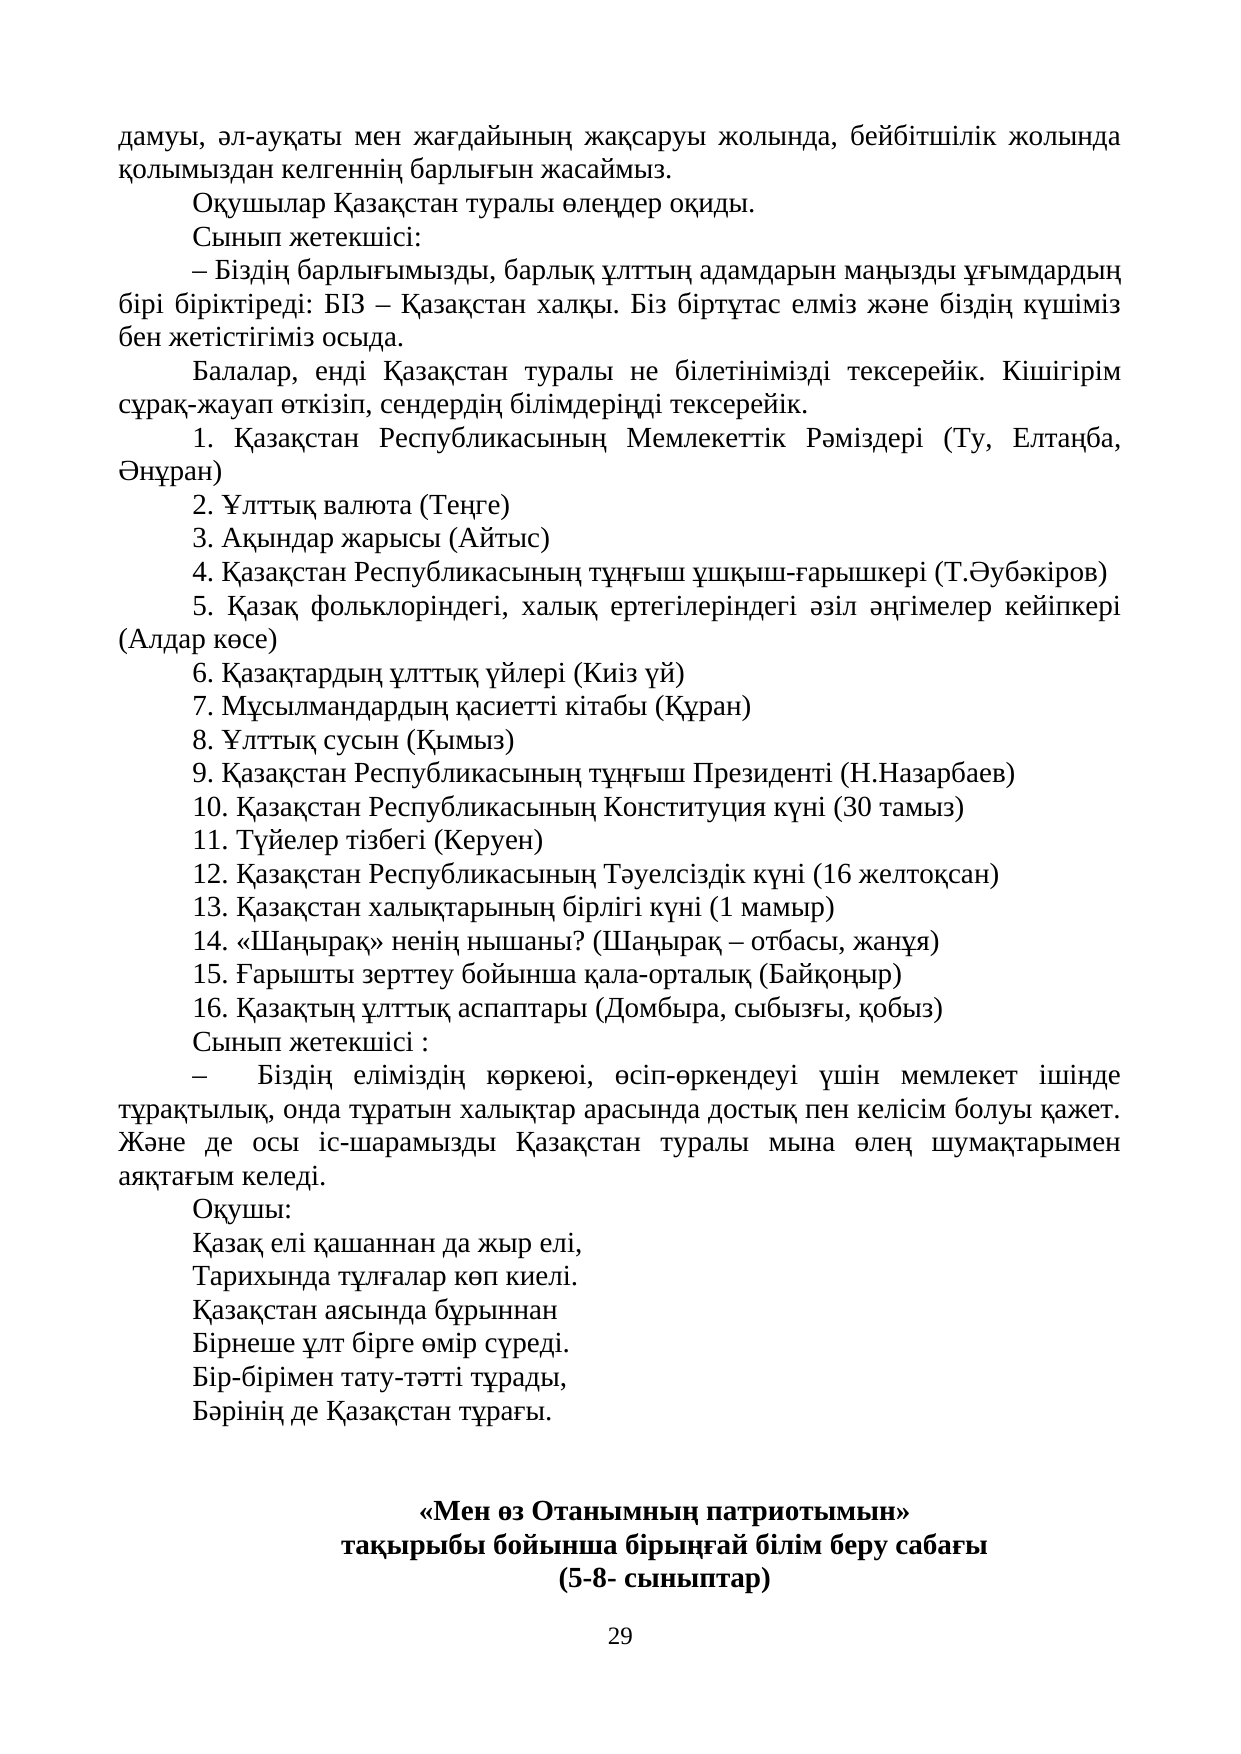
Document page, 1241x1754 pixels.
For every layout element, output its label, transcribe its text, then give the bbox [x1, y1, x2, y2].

list Балалар, енді Қазақстан туралы не білетінімізді тексерейік. Кішігірім сұрақ-жауап өткізіп, сендердің білімдеріңді тексерейік. [118, 353, 1122, 420]
list 9. Қазақстан Республикасының тұңғыш Президенті (Н.Назарбаев) [118, 755, 1122, 789]
text (5-8- сыныптар) [118, 1560, 1122, 1594]
list 12. Қазақстан Республикасының Тәуелсіздік күні (16 желтоқсан) [118, 856, 1122, 889]
list Қазақстан аясында бұрыннан [118, 1292, 1122, 1326]
list Оқушылар Қазақстан туралы өлеңдер оқиды. [118, 185, 1122, 219]
list Сынып жетекшісі: [118, 219, 1122, 252]
list 13. Қазақстан халықтарының бірлігі күні (1 мамыр) [118, 889, 1122, 923]
list 1. Қазақстан Республикасының Мемлекеттік Рәміздері (Ту, Елтаңба, Әнұран) [118, 420, 1122, 487]
list Бір-бірімен тату-тәтті тұрады, [118, 1359, 1122, 1393]
list 2. Ұлттық валюта (Теңге) [118, 487, 1122, 521]
list Біздің еліміздің көркеюі, өсіп-өркендеуі үшін мемлекет ішінде тұрақтылық, онда тұратын халықтар арасында достық пен келісім болуы қажет. Және де осы іс-шарамызды Қазақстан туралы мына өлең шумақтарымен аяқтағым келеді. [118, 1057, 1122, 1191]
list Оқушы: [118, 1191, 1122, 1225]
list 3. Ақындар жарысы (Айтыс) [118, 521, 1122, 554]
list 4. Қазақстан Республикасының тұңғыш ұшқыш-ғарышкері (Т.Әубәкіров) [118, 554, 1122, 588]
list 14. «Шаңырақ» ненің нышаны? (Шаңырақ – отбасы, жанұя) [118, 923, 1122, 957]
list 5. Қазақ фольклоріндегі, халық ертегілеріндегі әзіл әңгімелер кейіпкері (Алдар көсе) [118, 588, 1122, 655]
list 8. Ұлттық сусын (Қымыз) [118, 722, 1122, 755]
list 16. Қазақтың ұлттық аспаптары (Домбыра, сыбызғы, қобыз) [118, 990, 1122, 1024]
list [118, 118, 1122, 185]
list 7. Мұсылмандардың қасиетті кітабы (Құран) [118, 688, 1122, 722]
list Сынып жетекшісі : [118, 1024, 1122, 1057]
list 11. Түйелер тізбегі (Керуен) [118, 822, 1122, 856]
list Қазақ елі қашаннан да жыр елі, [118, 1225, 1122, 1258]
text тақырыбы бойынша бірыңғай білім беру сабағы [118, 1527, 1122, 1560]
text «Мен өз Отанымның патриотымын» [118, 1493, 1122, 1527]
list 15. Ғарышты зерттеу бойынша қала-орталық (Байқоңыр) [118, 957, 1122, 990]
list Бәрінің де Қазақстан тұрағы. [118, 1393, 1122, 1426]
list Тарихында тұлғалар көп киелі. [118, 1258, 1122, 1292]
list 10. Қазақстан Республикасының Конституция күні (30 тамыз) [118, 789, 1122, 822]
list – Біздің барлығымызды, барлық ұлттың адамдарын маңызды ұғымдардың бірі біріктіреді: БІЗ – Қазақстан халқы. Біз біртұтас елміз және біздің күшіміз бен жетістігіміз осыда. [118, 252, 1122, 353]
list Бірнеше ұлт бірге өмір сүреді. [118, 1326, 1122, 1359]
list 6. Қазақтардың ұлттық үйлері (Киіз үй) [118, 655, 1122, 688]
